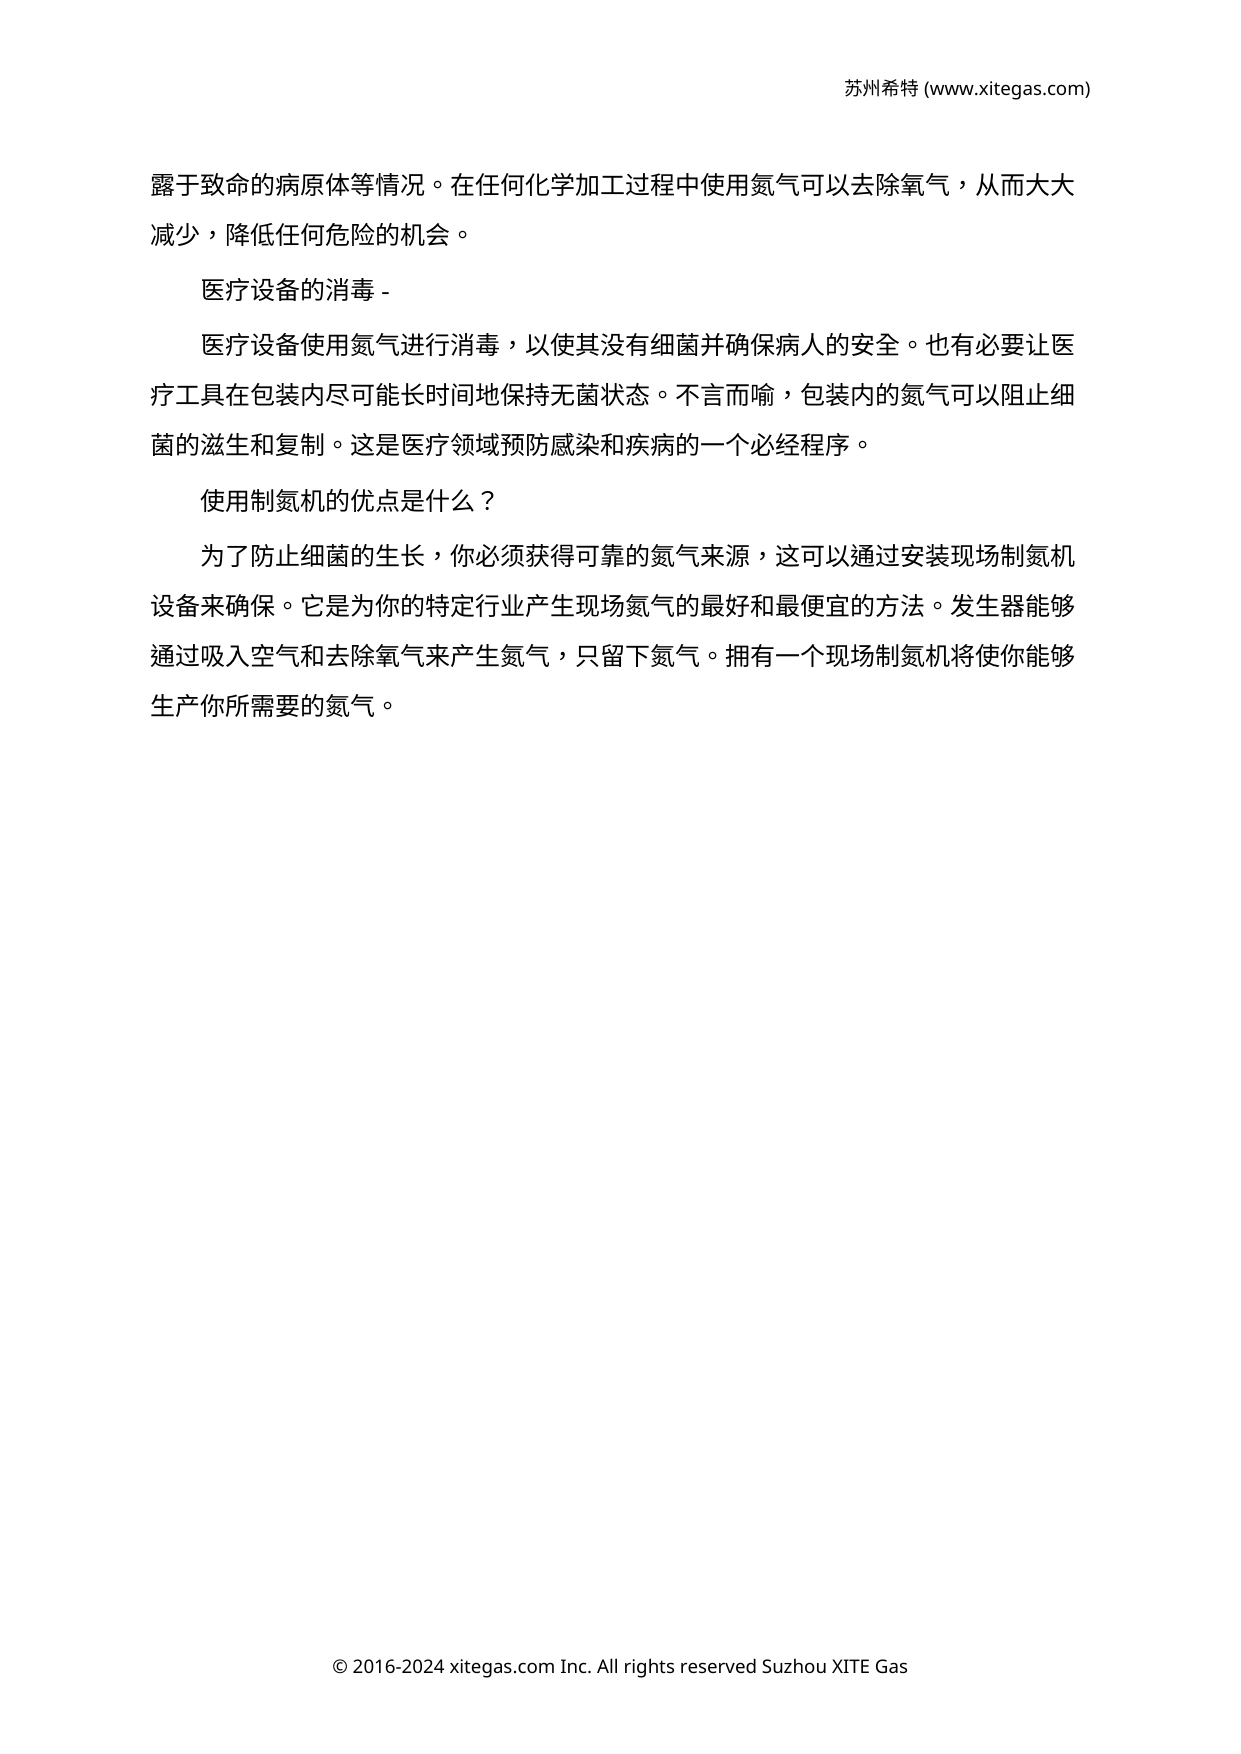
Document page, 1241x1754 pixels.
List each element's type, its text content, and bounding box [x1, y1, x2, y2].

text 使用制氮机的优点是什么？ [150, 465, 1090, 515]
text 医疗设备使用氮气进行消毒，以使其没有细菌并确保病人的安全。也有必要让医疗工具在包装内尽可能长时间地保持无菌状态。不言而喻，包装内的氮气可以阻止细菌的滋生和复制。这是医疗领域预防感染和疾病的一个必经程序。 [150, 310, 1090, 460]
text 为了防止细菌的生长，你必须获得可靠的氮气来源，这可以通过安装现场制氮机设备来确保。它是为你的特定行业产生现场氮气的最好和最便宜的方法。发生器能够通过吸入空气和去除氧气来产生氮气，只留下氮气。拥有一个现场制氮机将使你能够生产你所需要的氮气。 [150, 520, 1090, 720]
text 医疗设备的消毒 - [150, 255, 1090, 305]
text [150, 150, 1090, 250]
